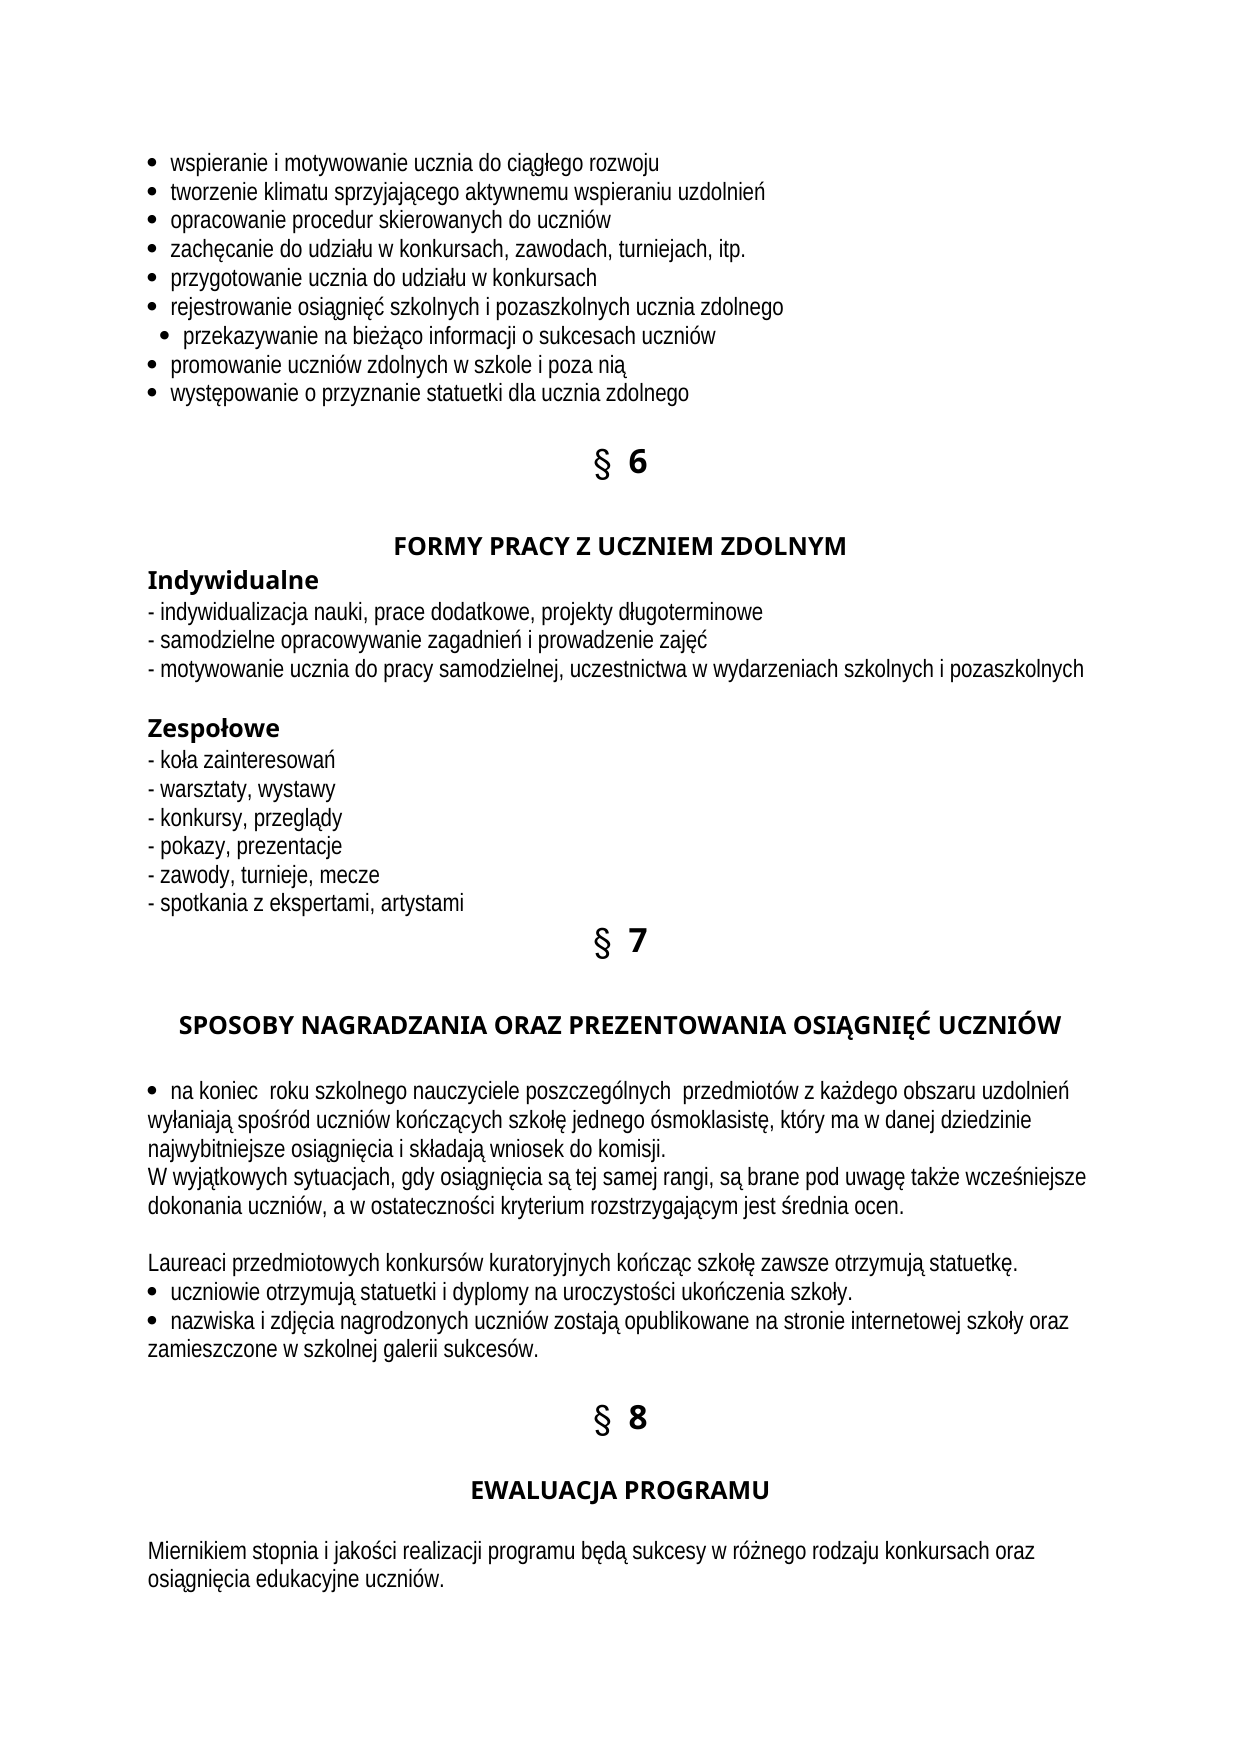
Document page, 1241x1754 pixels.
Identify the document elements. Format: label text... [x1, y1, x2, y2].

text EWALUACJA PROGRAMU [148, 1473, 1093, 1507]
text - koła zainteresowań [148, 745, 1093, 774]
text tworzenie klimatu sprzyjającego aktywnemu wspieraniu uzdolnień [148, 176, 1093, 205]
text - konkursy, przeglądy [148, 802, 1093, 831]
text Indywidualne [148, 562, 1093, 597]
text FORMY PRACY Z UCZNIEM ZDOLNYM [148, 528, 1093, 562]
text rejestrowanie osiągnięć szkolnych i pozaszkolnych ucznia zdolnego [148, 292, 1093, 321]
text nazwiska i zdjęcia nagrodzonych uczniów zostają opublikowane na stronie internetowej szkoły oraz zamieszczone w szkolnej galerii sukcesów. [148, 1306, 1093, 1363]
text § 6 [148, 438, 1093, 483]
text SPOSOBY NAGRADZANIA ORAZ PREZENTOWANIA OSIĄGNIĘĆ UCZNIÓW [148, 1008, 1093, 1042]
text Zespołowe [148, 711, 1093, 745]
text zachęcanie do udziału w konkursach, zawodach, turniejach, itp. [148, 234, 1093, 263]
text - samodzielne opracowywanie zagadnień i prowadzenie zajęć [148, 625, 1093, 654]
text - spotkania z ekspertami, artystami [148, 888, 1093, 917]
text Laureaci przedmiotowych konkursów kuratoryjnych kończąc szkołę zawsze otrzymują statuetkę. [148, 1248, 1093, 1277]
text Miernikiem stopnia i jakości realizacji programu będą sukcesy w różnego rodzaju konkursach oraz osiągnięcia edukacyjne uczniów. [148, 1536, 1093, 1593]
text przygotowanie ucznia do udziału w konkursach [148, 263, 1093, 292]
text - zawody, turnieje, mecze [148, 860, 1093, 888]
text na koniec roku szkolnego nauczyciele poszczególnych przedmiotów z każdego obszaru uzdolnień wyłaniają spośród uczniów kończących szkołę jednego ósmoklasistę, który ma w danej dziedzinie najwybitniejsze osiągnięcia i składają wniosek do komisji. [148, 1076, 1093, 1162]
text opracowanie procedur skierowanych do uczniów [148, 205, 1093, 234]
text § 8 [148, 1393, 1093, 1439]
text promowanie uczniów zdolnych w szkole i poza nią [148, 349, 1093, 378]
text - pokazy, prezentacje [148, 831, 1093, 860]
text przekazywanie na bieżąco informacji o sukcesach uczniów [148, 321, 1093, 349]
text - indywidualizacja nauki, prace dodatkowe, projekty długoterminowe [148, 597, 1093, 625]
text wspieranie i motywowanie ucznia do ciągłego rozwoju [148, 148, 1093, 176]
text uczniowie otrzymują statuetki i dyplomy na uroczystości ukończenia szkoły. [148, 1277, 1093, 1306]
text - warsztaty, wystawy [148, 774, 1093, 802]
text W wyjątkowych sytuacjach, gdy osiągnięcia są tej samej rangi, są brane pod uwagę także wcześniejsze dokonania uczniów, a w ostateczności kryterium rozstrzygającym jest średnia ocen. [148, 1162, 1093, 1219]
text § 7 [148, 917, 1093, 962]
text występowanie o przyznanie statuetki dla ucznia zdolnego [148, 378, 1093, 407]
text - motywowanie ucznia do pracy samodzielnej, uczestnictwa w wydarzeniach szkolnych i pozaszkolnych [148, 654, 1093, 682]
